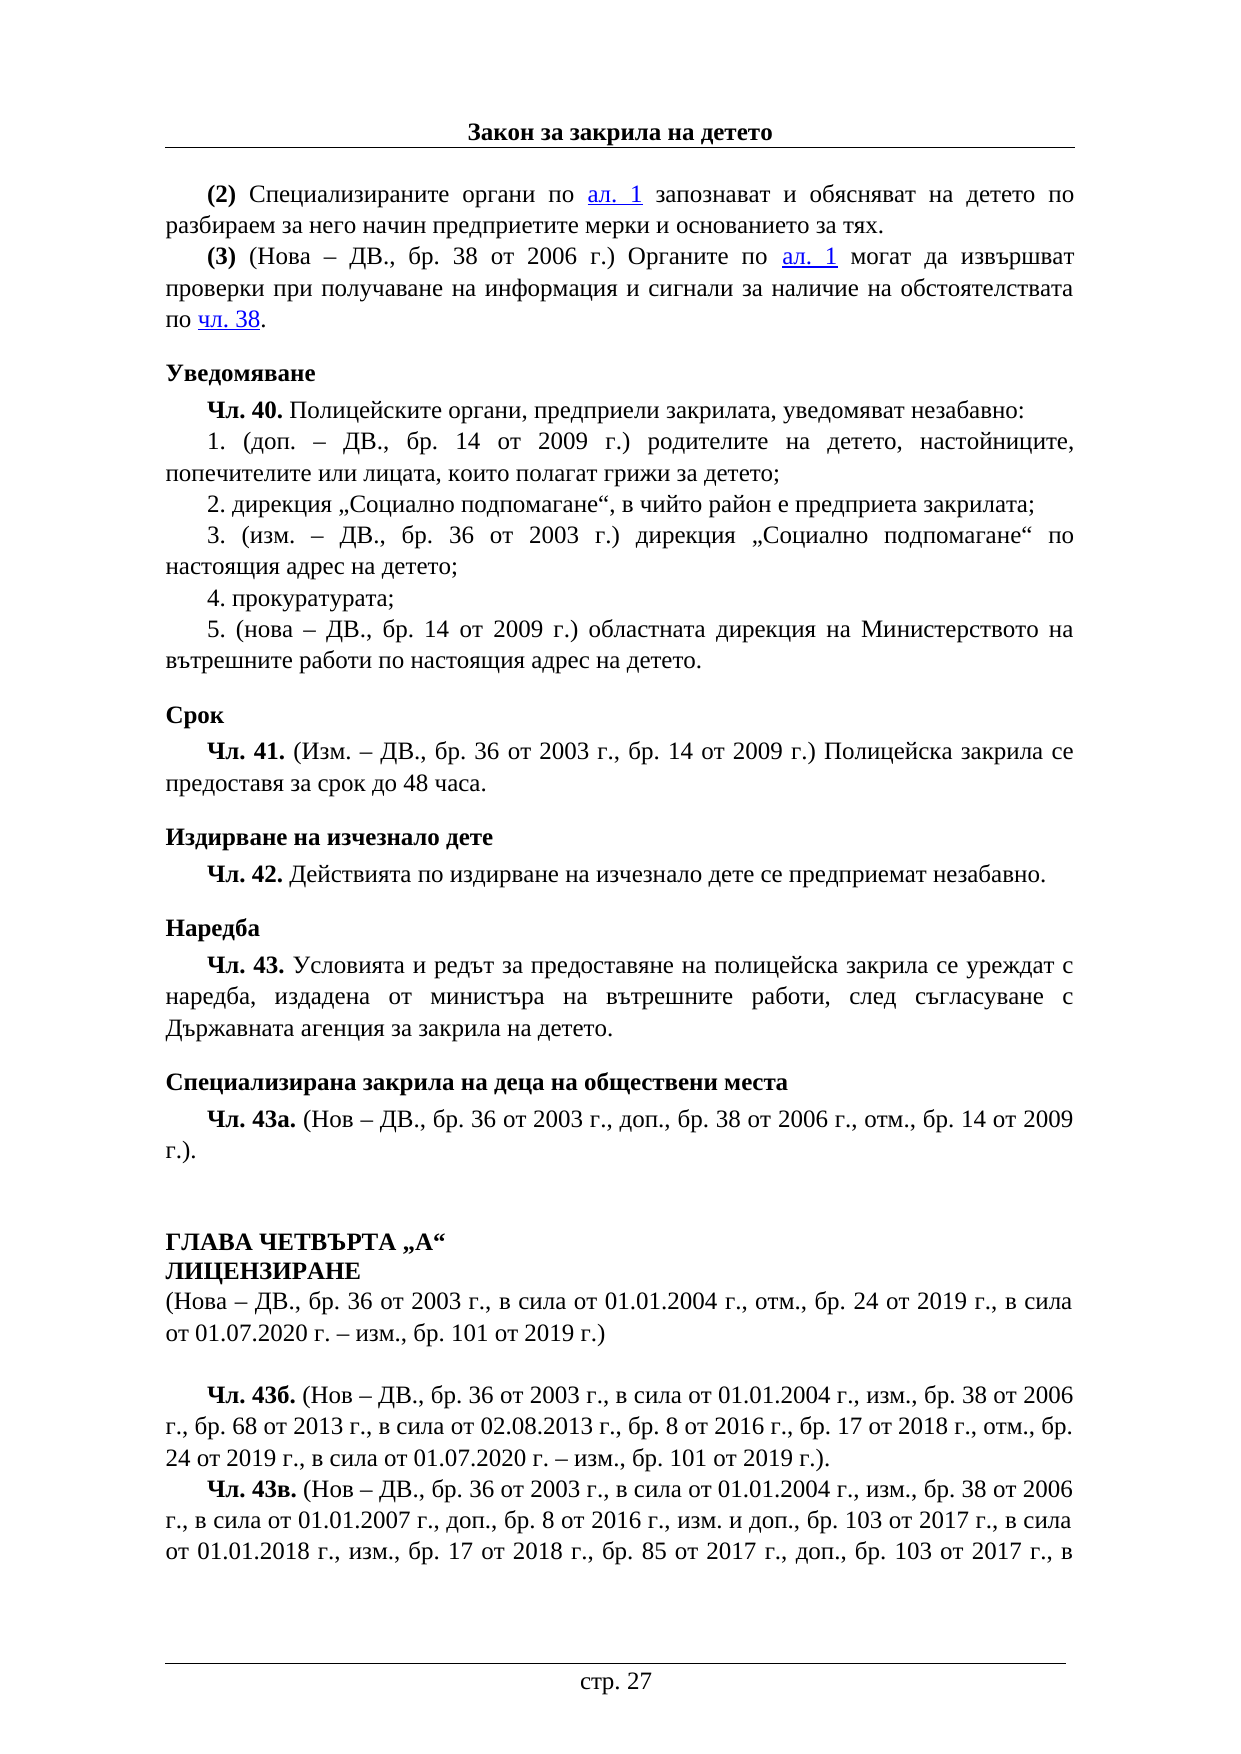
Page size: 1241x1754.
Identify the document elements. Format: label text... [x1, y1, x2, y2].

subtitle Наредба [165, 913, 1075, 942]
text Чл. 40. Полицейските органи, предприели закрилата, уведомяват незабавно: [165, 393, 1075, 425]
text Чл. 42. Действията по издирване на изчезнало дете се предприемат незабавно. [165, 857, 1075, 888]
text 1. (доп. – ДВ., бр. 14 от 2009 г.) родителите на детето, настойниците, попечителите или лицата, които полагат грижи за детето; [165, 425, 1075, 487]
subtitle Издирване на изчезнало дете [165, 822, 1075, 851]
text 5. (нова – ДВ., бр. 14 от 2009 г.) областната дирекция на Министерството на вътрешните работи по настоящия адрес на детето. [165, 612, 1075, 675]
text Чл. 43. Условията и редът за предоставяне на полицейска закрила се уреждат с наредба, издадена от министъра на вътрешните работи, след съгласуване с Държавната агенция за закрила на детето. [165, 948, 1075, 1042]
subtitle ЛИЦЕНЗИРАНЕ [165, 1256, 1075, 1285]
text (2) Специализираните органи по ал. 1 запознават и обясняват на детето по разбираем за него начин предприетите мерки и основанието за тях. [165, 177, 1075, 240]
text 2. дирекция „Социално подпомагане“, в чийто район е предприета закрилата; [165, 487, 1075, 518]
subtitle Уведомяване [165, 358, 1075, 387]
text (Нова – ДВ., бр. 36 от 2003 г., в сила от 01.01.2004 г., отм., бр. 24 от 2019 г., в сила от 01.07.2020 г. – изм., бр. 101 от 2019 г.) [165, 1285, 1075, 1347]
subtitle Глава четвърта „а“ [165, 1227, 1075, 1256]
text Чл. 43б. (Нов – ДВ., бр. 36 от 2003 г., в сила от 01.01.2004 г., изм., бр. 38 от 2006 г., бр. 68 от 2013 г., в сила от 02.08.2013 г., бр. 8 от 2016 г., бр. 17 от 2018 г., отм., бр. 24 от 2019 г., в сила от 01.07.2020 г. – изм., бр. 101 от 2019 г.). [165, 1378, 1075, 1472]
text 3. (изм. – ДВ., бр. 36 от 2003 г.) дирекция „Социално подпомагане“ по настоящия адрес на детето; [165, 518, 1075, 581]
text Чл. 41. (Изм. – ДВ., бр. 36 от 2003 г., бр. 14 от 2009 г.) Полицейска закрила се предоставя за срок до 48 часа. [165, 735, 1075, 797]
text Чл. 43а. (Нов – ДВ., бр. 36 от 2003 г., доп., бр. 38 от 2006 г., отм., бр. 14 от 2009 г.). [165, 1102, 1075, 1165]
text 4. прокуратурата; [165, 581, 1075, 612]
subtitle Срок [165, 700, 1075, 728]
subtitle Специализирана закрила на деца на обществени места [165, 1067, 1075, 1096]
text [165, 1472, 1075, 1566]
text (3) (Нова – ДВ., бр. 38 от 2006 г.) Органите по ал. 1 могат да извършват проверки при получаване на информация и сигнали за наличие на обстоятелствата по чл. 38. [165, 240, 1075, 333]
